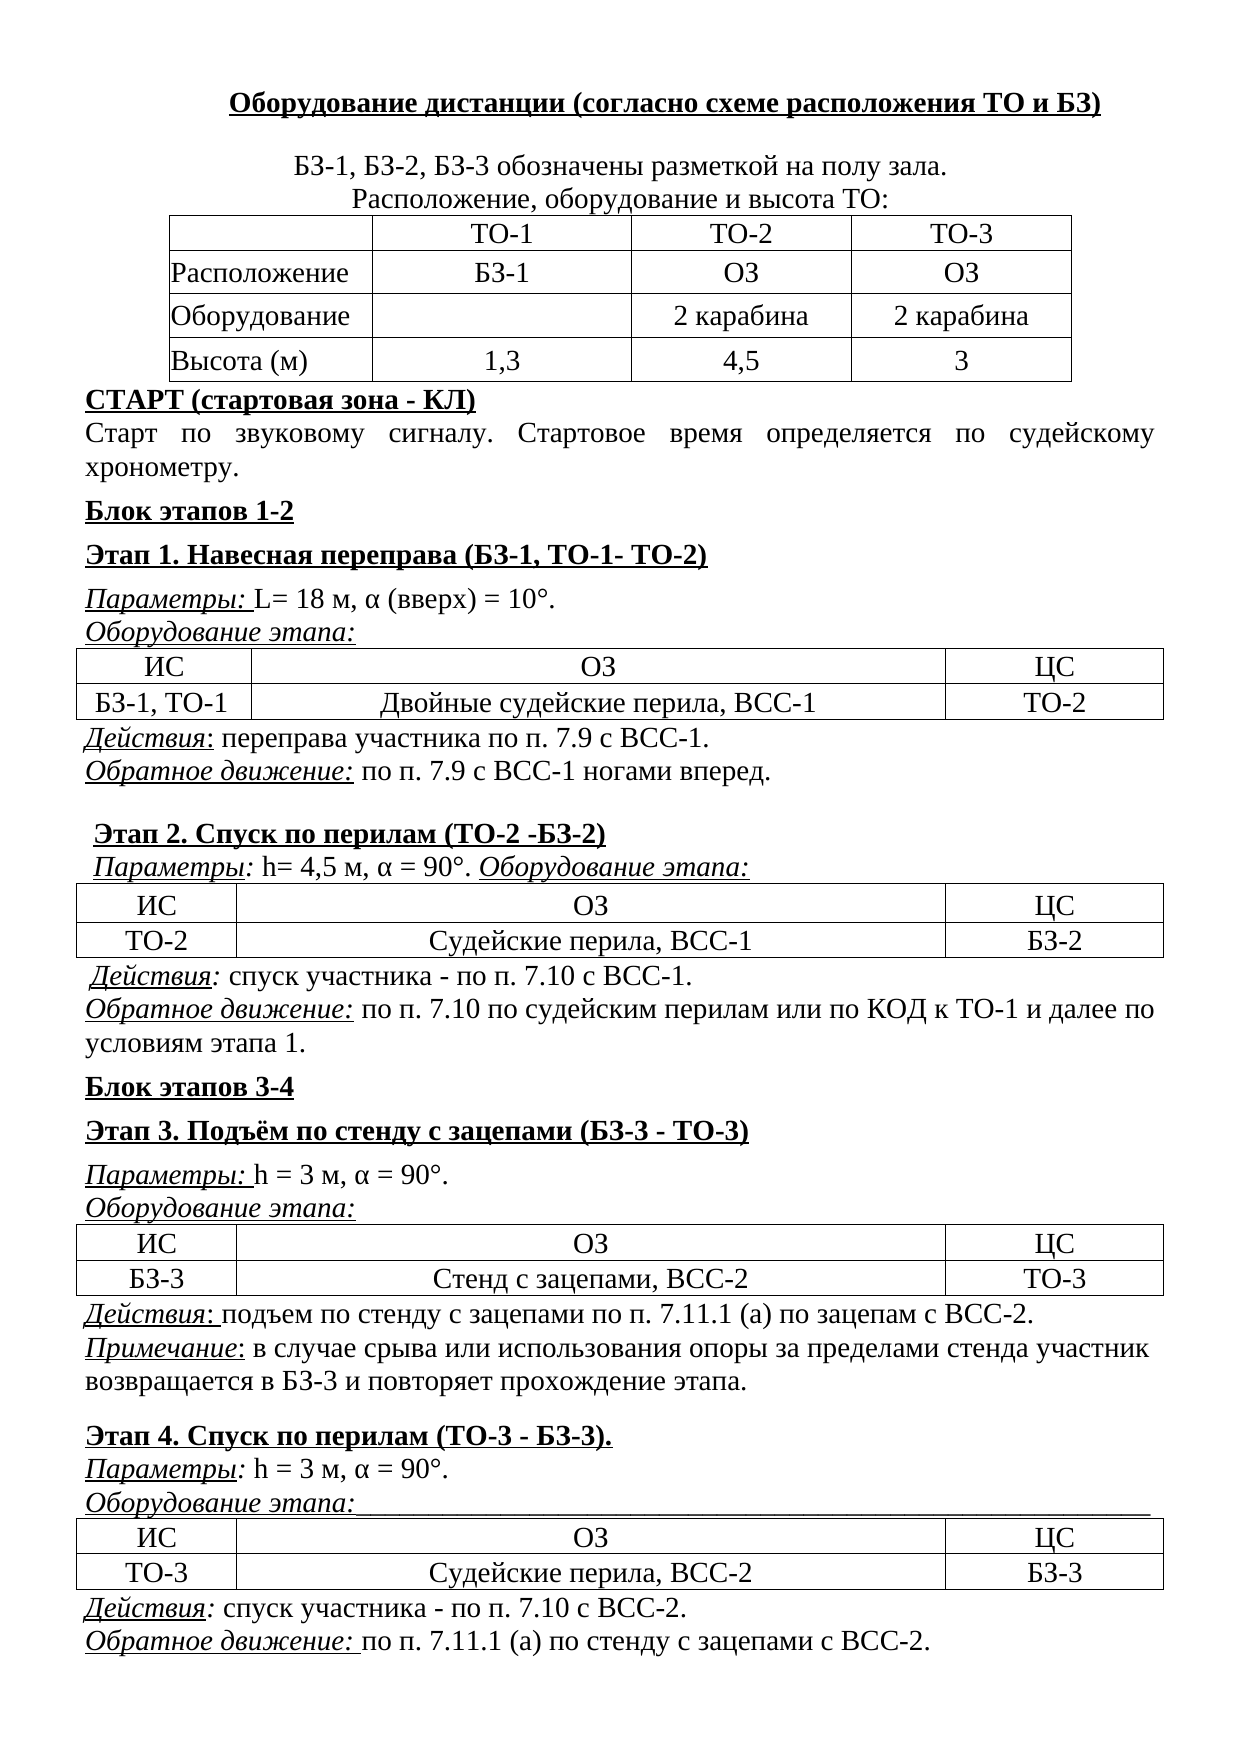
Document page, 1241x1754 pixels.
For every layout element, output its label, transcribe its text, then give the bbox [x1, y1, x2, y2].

table_cell БЗ-1, ТО-1 [77, 684, 251, 719]
table_cell ОЗ [632, 251, 851, 292]
table_cell Оборудование [170, 294, 372, 337]
table_header ЦС [946, 884, 1163, 922]
table_header ИС [77, 649, 251, 683]
table_cell 2 карабина [852, 294, 1071, 337]
table_cell ТО-3 [946, 1261, 1163, 1295]
text Действия: переправа участника по п. 7.9 с ВСС-1. [85, 720, 1156, 753]
table_cell [373, 294, 631, 337]
text Этап 3. Подъём по стенду с зацепами (БЗ-3 - ТО-3) [85, 1113, 1156, 1147]
table_header ОЗ [237, 1225, 945, 1260]
table_cell ТО-2 [77, 923, 236, 957]
table_cell 3 [852, 338, 1071, 381]
text БЗ-1, БЗ-2, БЗ-3 обозначены разметкой на полу зала. [85, 148, 1156, 181]
table_cell ОЗ [852, 251, 1071, 292]
text Оборудование этапа: [85, 1191, 1156, 1224]
table_cell ТО-2 [946, 684, 1163, 719]
table_cell 1,3 [373, 338, 631, 381]
text Этап 1. Навесная переправа (БЗ-1, ТО-1- ТО-2) [85, 537, 1156, 571]
table_header ИС [77, 1225, 236, 1260]
text Этап 4. Спуск по перилам (ТО-3 - БЗ-3). [85, 1418, 1156, 1451]
table_header ИС [77, 884, 236, 922]
table_cell Судейские перила, ВСС-1 [237, 923, 945, 957]
table_cell Двойные судейские перила, ВСС-1 [252, 684, 945, 719]
table_cell Расположение [170, 251, 372, 292]
text Расположение, оборудование и высота ТО: [85, 181, 1156, 215]
text Примечание: в случае срыва или использования опоры за пределами стенда участник возвращается в БЗ-3 и повторяет прохождение этапа. [85, 1330, 1156, 1397]
text СТАРТ (стартовая зона - КЛ) [85, 382, 1156, 416]
table_header ЦС [946, 1519, 1163, 1553]
table_cell БЗ-3 [946, 1554, 1163, 1589]
table_header ОЗ [252, 649, 945, 683]
text Действия: спуск участника - по п. 7.10 с ВСС-2. [85, 1590, 1156, 1623]
text Действия: подъем по стенду с зацепами по п. 7.11.1 (а) по зацепам с ВСС-2. [85, 1296, 1156, 1330]
text Этап 2. Спуск по перилам (ТО-2 -БЗ-2) [93, 816, 1156, 849]
table_cell 2 карабина [632, 294, 851, 337]
text Оборудование дистанции (согласно схеме расположения ТО и БЗ) [229, 85, 1156, 119]
text Параметры: h = 3 м, α = 90°. [85, 1157, 1156, 1191]
table_cell БЗ-2 [946, 923, 1163, 957]
text Блок этапов 1-2 [85, 493, 1156, 527]
text Параметры: h= 4,5 м, α = 90°. Оборудование этапа: [93, 849, 1156, 883]
table_header ЦС [946, 1225, 1163, 1260]
table_cell Судейские перила, ВСС-2 [237, 1554, 945, 1589]
text Обратное движение: по п. 7.9 с ВСС-1 ногами вперед. [85, 753, 1156, 787]
table_header ТО-2 [632, 216, 851, 250]
text Обратное движение: по п. 7.10 по судейским перилам или по КОД к ТО-1 и далее по условиям этапа 1. [85, 992, 1156, 1059]
text Блок этапов 3-4 [85, 1069, 1156, 1103]
table_cell БЗ-3 [77, 1261, 236, 1295]
table_cell 4,5 [632, 338, 851, 381]
table_header ЦС [946, 649, 1163, 683]
table_cell ТО-3 [77, 1554, 236, 1589]
table_cell Стенд с зацепами, ВСС-2 [237, 1261, 945, 1295]
text Оборудование этапа: [85, 1485, 1156, 1518]
text Старт по звуковому сигналу. Стартовое время определяется по судейскому хронометру. [85, 416, 1156, 483]
text Параметры: h = 3 м, α = 90°. [85, 1451, 1156, 1485]
table_header [170, 216, 372, 250]
table_header ТО-1 [373, 216, 631, 250]
text Обратное движение: по п. 7.11.1 (а) по стенду с зацепами с ВСС-2. [85, 1623, 1156, 1657]
table_header ОЗ [237, 1519, 945, 1553]
table_header ТО-3 [852, 216, 1071, 250]
table_header ОЗ [237, 884, 945, 922]
table_cell Высота (м) [170, 338, 372, 381]
text Оборудование этапа: [85, 614, 1156, 648]
table_cell БЗ-1 [373, 251, 631, 292]
text Действия: спуск участника - по п. 7.10 с ВСС-1. [91, 958, 1156, 992]
table_header ИС [77, 1519, 236, 1553]
text Параметры: L= 18 м, α (вверх) = 10°. [85, 581, 1156, 614]
